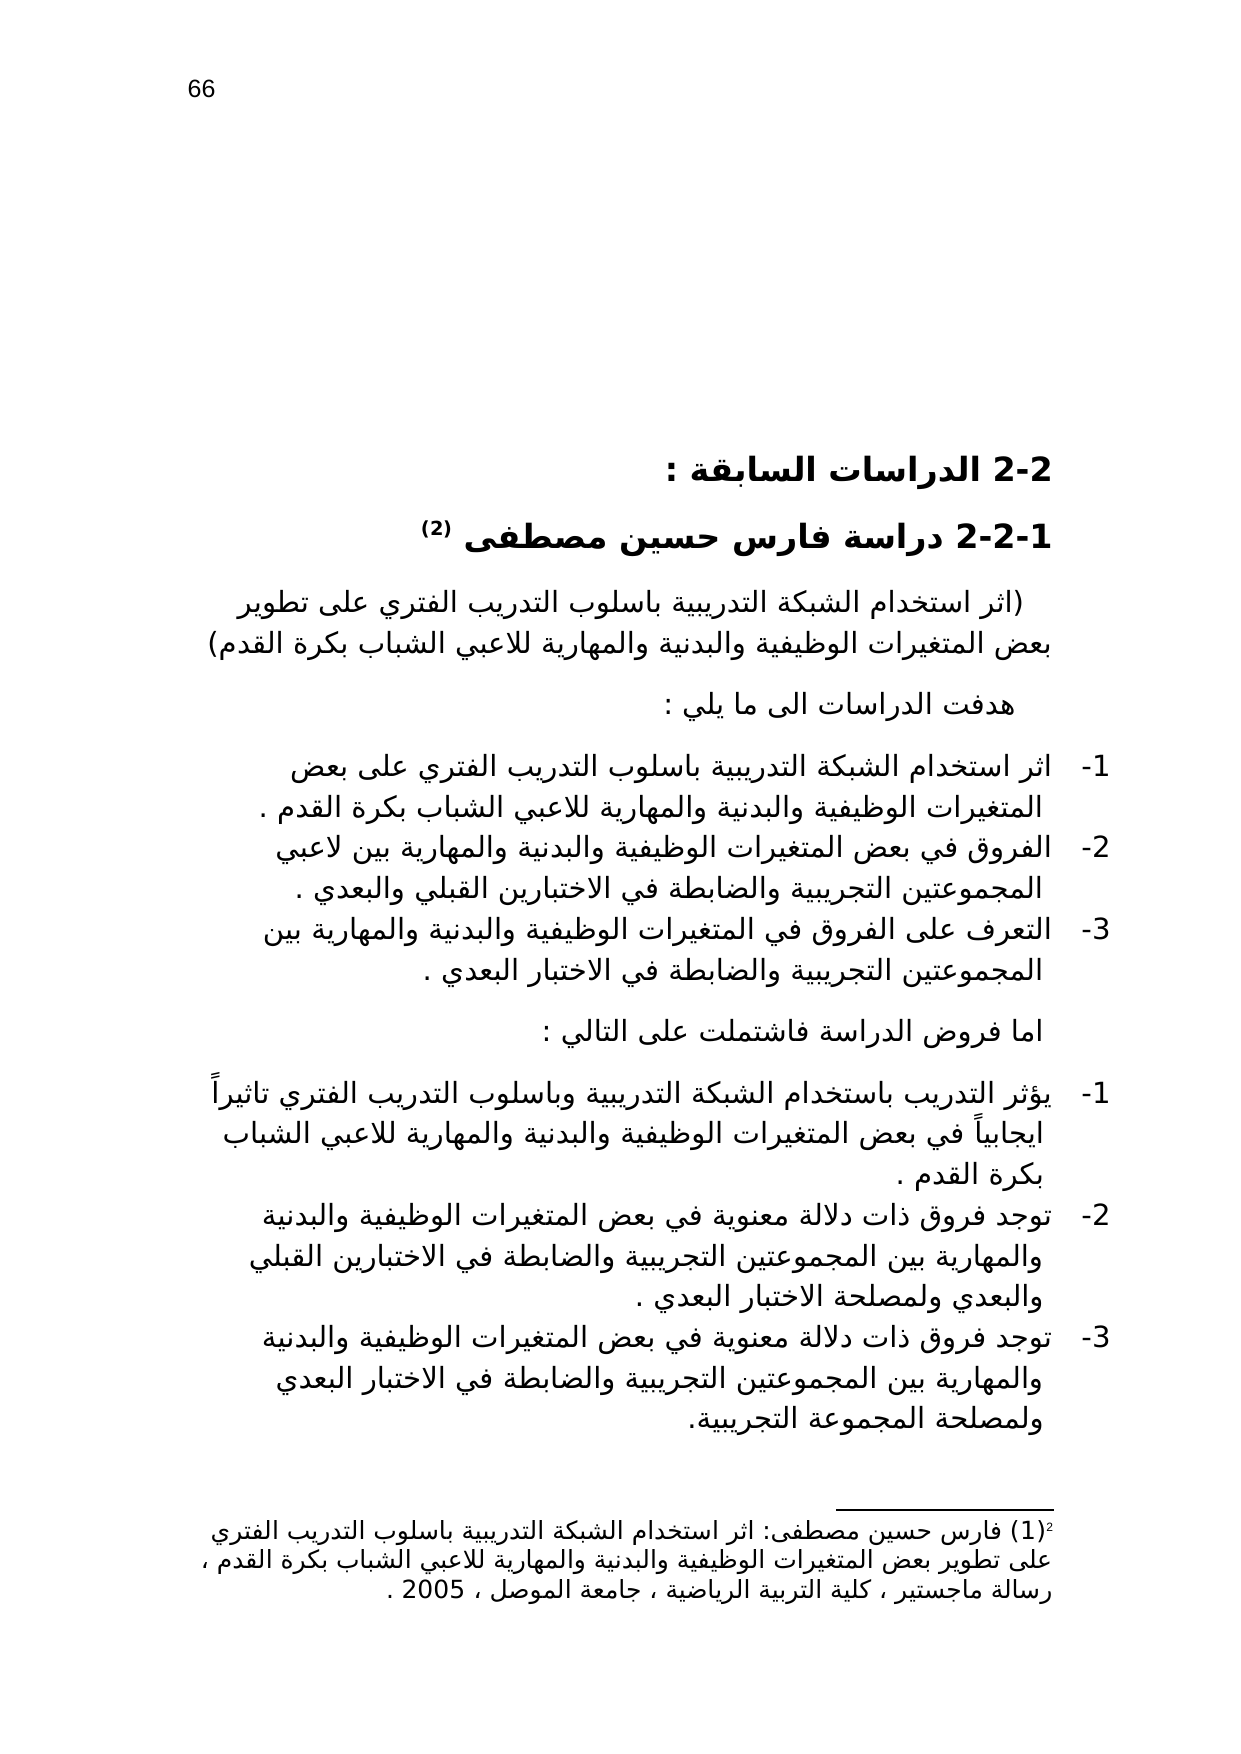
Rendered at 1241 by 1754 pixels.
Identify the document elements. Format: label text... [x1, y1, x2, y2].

list الفروق في بعض المتغيرات الوظيفية والبدنية والمهارية بين لاعبي المجموعتين التجريبية والضابطة في الاختبارين القبلي والبعدي . [187, 831, 1081, 905]
text 2-2-1 دراسة فارس حسين مصطفى () [187, 518, 1053, 557]
list توجد فروق ذات دلالة معنوية في بعض المتغيرات الوظيفية والبدنية والمهارية بين المجموعتين التجريبية والضابطة في الاختبارين القبلي والبعدي ولمصلحة الاختبار البعدي . [187, 1198, 1081, 1314]
list توجد فروق ذات دلالة معنوية في بعض المتغيرات الوظيفية والبدنية والمهارية بين المجموعتين التجريبية والضابطة في الاختبار البعدي ولمصلحة المجموعة التجريبية. [187, 1320, 1081, 1436]
text هدفت الدراسات الى ما يلي : [187, 688, 1053, 722]
list يؤثر التدريب باستخدام الشبكة التدريبية وباسلوب التدريب الفتري تاثيراً ايجابياً في بعض المتغيرات الوظيفية والبدنية والمهارية للاعبي الشباب بكرة القدم . [187, 1076, 1081, 1191]
list التعرف على الفروق في المتغيرات الوظيفية والبدنية والمهارية بين المجموعتين التجريبية والضابطة في الاختبار البعدي . [187, 912, 1081, 987]
list اثر استخدام الشبكة التدريبية باسلوب التدريب الفتري على بعض المتغيرات الوظيفية والبدنية والمهارية للاعبي الشباب بكرة القدم . [187, 749, 1081, 824]
text اما فروض الدراسة فاشتملت على التالي : [187, 1014, 1044, 1048]
text 2-2 الدراسات السابقة : [187, 451, 1053, 489]
text (اثر استخدام الشبكة التدريبية باسلوب التدريب الفتري على تطوير بعض المتغيرات الوظيفية والبدنية والمهارية للاعبي الشباب بكرة القدم) [187, 585, 1053, 660]
